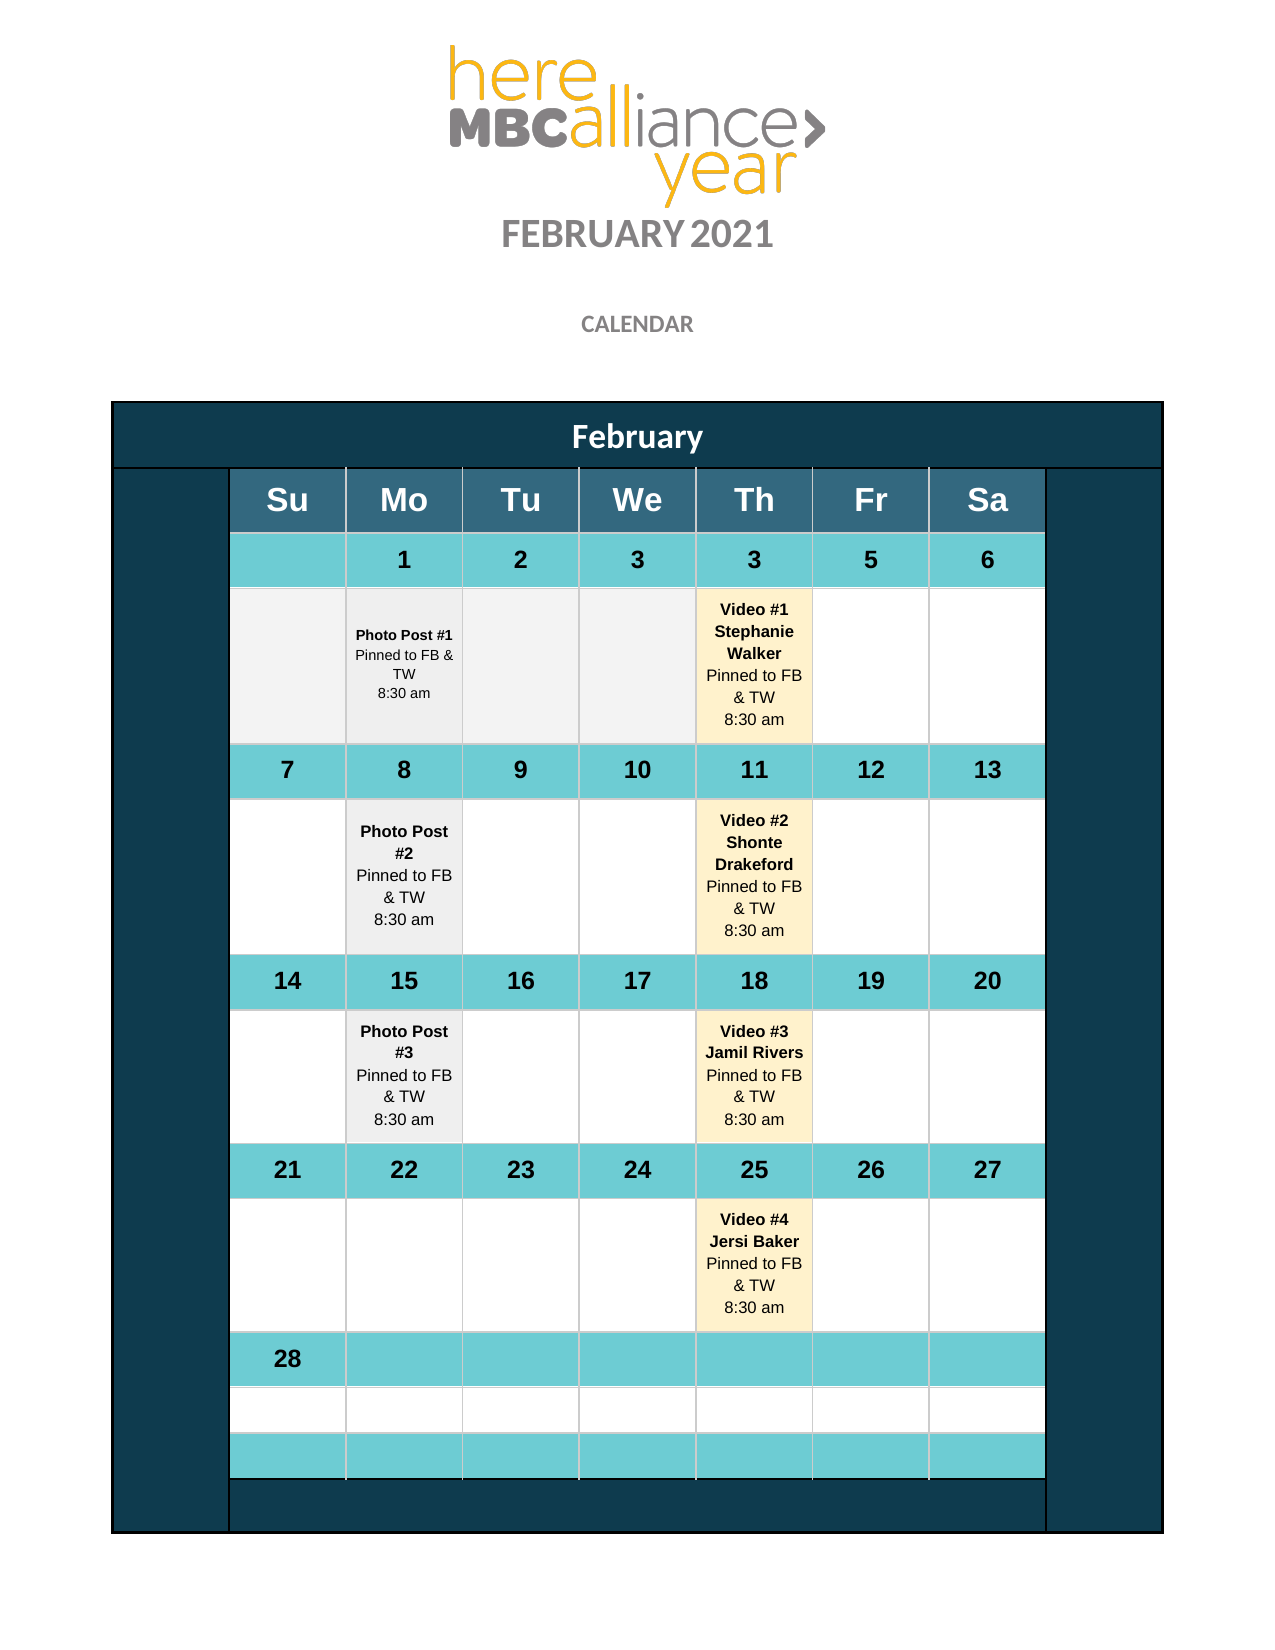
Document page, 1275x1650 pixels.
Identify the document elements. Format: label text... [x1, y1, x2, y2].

table_cell [580, 1388, 695, 1432]
table_cell Fr [813, 469, 928, 532]
table_cell [580, 589, 695, 743]
table_cell [230, 534, 345, 587]
table_cell Mo [347, 469, 462, 532]
table_cell [697, 1333, 812, 1386]
table_cell [230, 1011, 345, 1142]
table_cell [230, 1434, 345, 1478]
table_cell [813, 1199, 928, 1331]
table_cell [230, 1199, 345, 1331]
table_cell Video #1 Stephanie Walker Pinned to FB & TW 8:30 am [697, 589, 812, 743]
text CALENDAR [112, 308, 1162, 338]
table_cell [930, 1011, 1045, 1142]
table_cell Video #3 Jamil Rivers Pinned to FB & TW 8:30 am [697, 1011, 812, 1142]
table_cell 23 [463, 1144, 578, 1198]
table_cell 6 [930, 534, 1045, 587]
table_header February [114, 403, 1161, 467]
table_cell [347, 1388, 462, 1432]
table_cell 26 [813, 1144, 928, 1198]
table_cell [463, 1199, 578, 1331]
table_cell [463, 1434, 578, 1478]
table_cell 3 [580, 534, 695, 587]
table_cell 12 [813, 745, 928, 798]
table_cell [813, 800, 928, 954]
table_cell [114, 469, 228, 1531]
table_cell Su [230, 469, 345, 532]
table_cell 3 [697, 534, 812, 587]
table_cell 2 [463, 534, 578, 587]
table_cell [347, 1434, 462, 1478]
table_cell [813, 1333, 928, 1386]
table_cell 27 [930, 1144, 1045, 1198]
table_cell [1047, 469, 1161, 1531]
table_cell [580, 1333, 695, 1386]
table_cell Video #2 Shonte Drakeford Pinned to FB & TW 8:30 am [697, 800, 812, 954]
table_cell 13 [930, 745, 1045, 798]
table_cell [813, 1388, 928, 1432]
table_cell [463, 589, 578, 743]
table_cell [580, 1011, 695, 1142]
table_cell 9 [463, 745, 578, 798]
table_cell Tu [463, 469, 578, 532]
table_cell [463, 800, 578, 954]
table_cell 14 [230, 955, 345, 1009]
table_cell 8 [347, 745, 462, 798]
table_cell [930, 800, 1045, 954]
table_cell Photo Post #1 Pinned to FB & TW 8:30 am [347, 589, 462, 743]
table_cell 24 [580, 1144, 695, 1198]
table_cell [697, 1434, 812, 1478]
table_cell [813, 1434, 928, 1478]
table_cell [347, 1333, 462, 1386]
table_cell Photo Post #2 Pinned to FB & TW 8:30 am [347, 800, 462, 954]
table_cell 16 [463, 955, 578, 1009]
table_cell 19 [813, 955, 928, 1009]
table_cell 10 [580, 745, 695, 798]
table_cell [463, 1333, 578, 1386]
table_cell Video #4 Jersi Baker Pinned to FB & TW 8:30 am [697, 1199, 812, 1331]
table_cell 22 [347, 1144, 462, 1198]
table_cell 11 [697, 745, 812, 798]
picture [450, 45, 826, 208]
table_cell 18 [697, 955, 812, 1009]
table_cell [580, 1434, 695, 1478]
table_cell 7 [230, 745, 345, 798]
table_cell [930, 589, 1045, 743]
table_cell 20 [930, 955, 1045, 1009]
table_cell [930, 1388, 1045, 1432]
table_cell [930, 1434, 1045, 1478]
table_cell 15 [347, 955, 462, 1009]
table_cell [813, 589, 928, 743]
table_cell [930, 1333, 1045, 1386]
table_cell [230, 800, 345, 954]
table_cell [347, 1199, 462, 1331]
table_cell [813, 1011, 928, 1142]
table_cell [580, 800, 695, 954]
table_cell 5 [813, 534, 928, 587]
table_cell [230, 589, 345, 743]
table_cell 21 [230, 1144, 345, 1198]
table_cell [697, 1388, 812, 1432]
table_cell We [580, 469, 695, 532]
table_cell [463, 1011, 578, 1142]
table_cell [580, 1199, 695, 1331]
table_cell 25 [697, 1144, 812, 1198]
table_cell Photo Post #3 Pinned to FB & TW 8:30 am [347, 1011, 462, 1142]
table_cell Th [697, 469, 812, 532]
table_cell 1 [347, 534, 462, 587]
table_cell [463, 1388, 578, 1432]
table_cell 17 [580, 955, 695, 1009]
table_cell 28 [230, 1333, 345, 1386]
table_cell Sa [930, 469, 1045, 532]
table_cell [230, 1480, 1045, 1531]
table_cell [930, 1199, 1045, 1331]
table_cell [230, 1388, 345, 1432]
